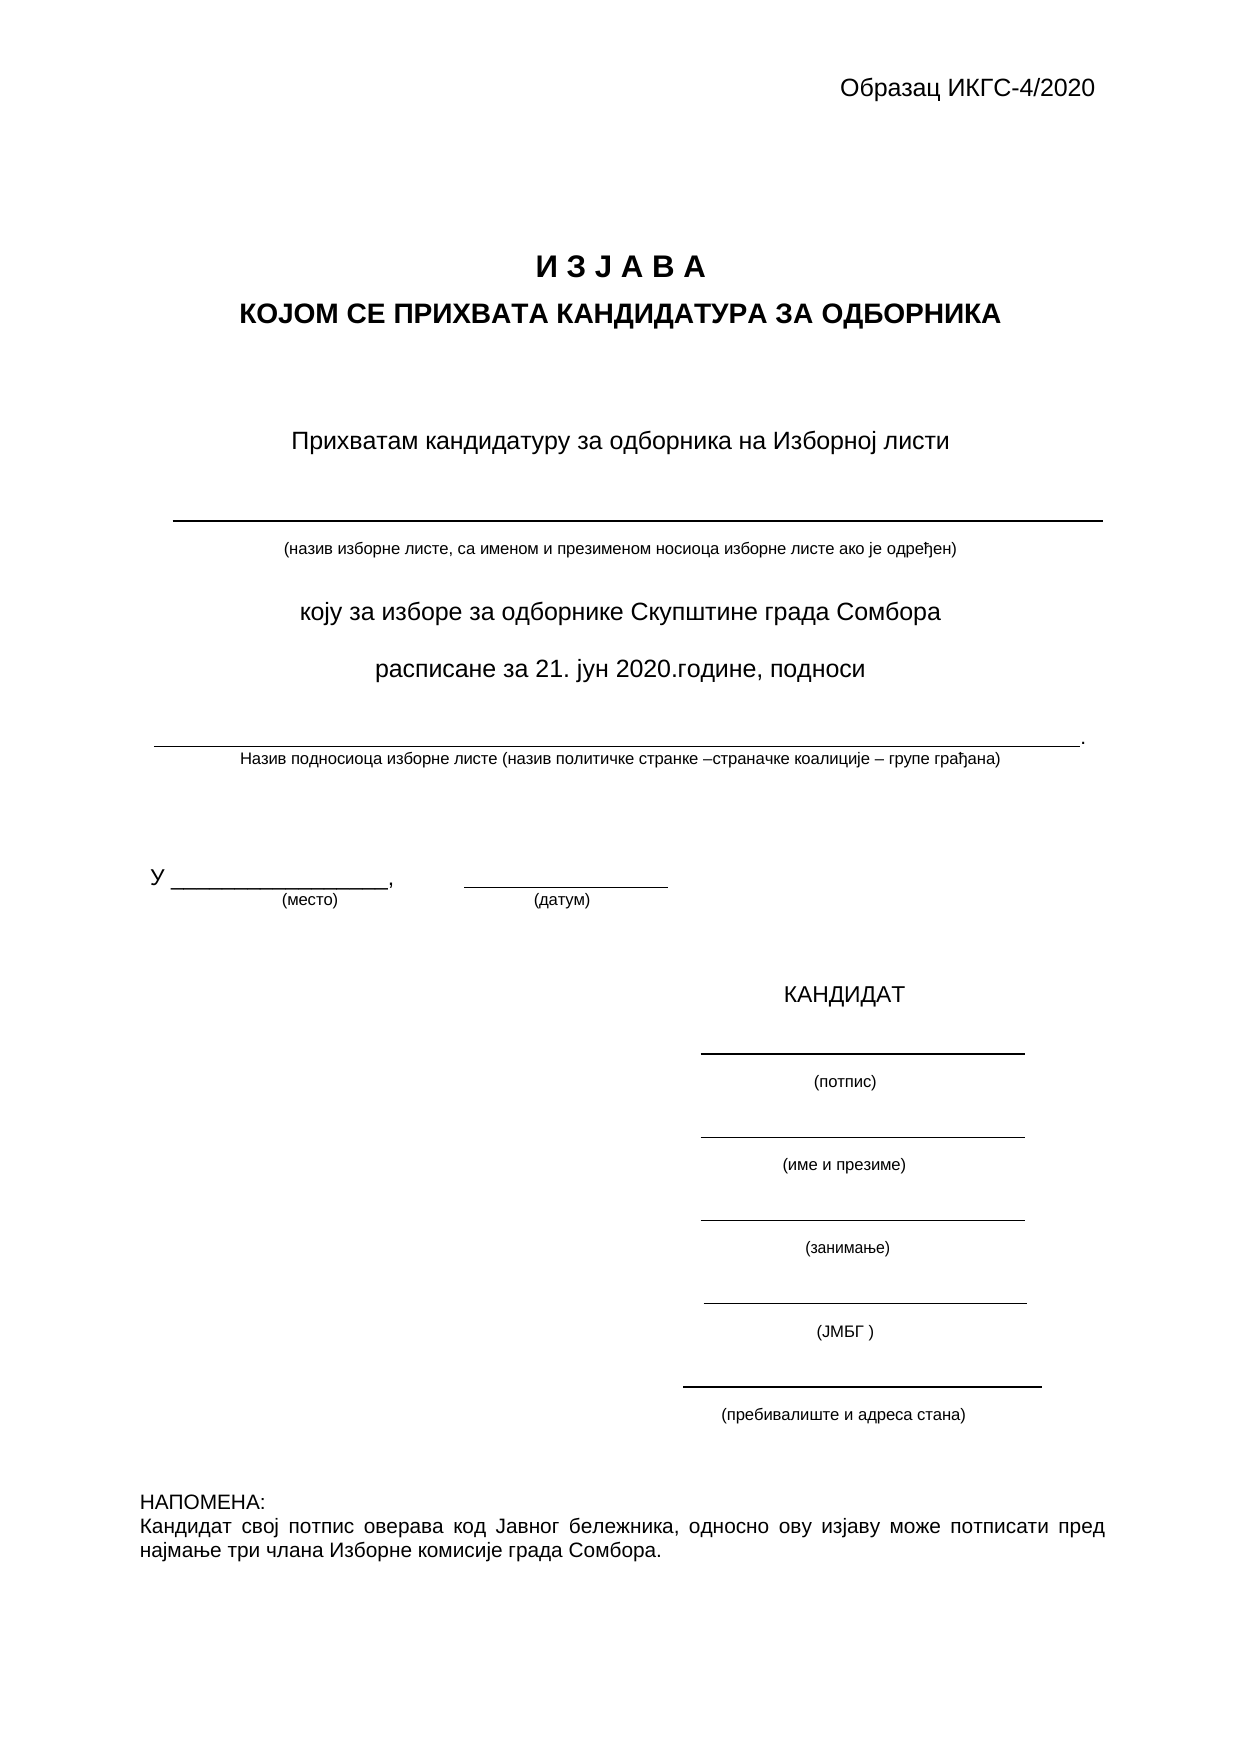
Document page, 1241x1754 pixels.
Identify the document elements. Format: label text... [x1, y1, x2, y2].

text (ЈМБГ ) [139, 1323, 874, 1341]
subtitle КАНДИДАТ [784, 981, 1107, 1008]
subtitle коју за изборе за одборнике Скупштине града Сомбора расписане за 21. јун 2020.године, подноси [238, 597, 1002, 683]
text Кандидат свој потпис оверава код Јавног бележника, односно ову изјаву може потписати пред најмање три члана Изборне комисије града Сомбора. [139, 1513, 1107, 1561]
text (име и презиме) [782, 1156, 1107, 1174]
text И З Ј А В А [239, 248, 1002, 284]
text . [139, 725, 1100, 749]
text (потпис) [139, 1073, 877, 1091]
text Назив подносиоца изборне листе (назив политичке странке –страначке коалиције – групе грађана) [238, 749, 1002, 768]
subtitle У _________________, [150, 864, 1107, 890]
text (назив изборне листе, са именом и презименом носиоца изборне листе ако је одређен) [139, 540, 1101, 558]
text НАПОМЕНА: [139, 1489, 1107, 1513]
text (занимање) [139, 1240, 890, 1257]
subtitle Прихватам кандидатуру за одборника на Изборној листи [239, 426, 1002, 455]
text КОЈОМ СЕ ПРИХВАТА КАНДИДАТУРА ЗА ОДБОРНИКА [239, 297, 1002, 329]
text (пребивалиште и адреса стана) [721, 1406, 1107, 1424]
text (место) (датум) [282, 890, 1107, 909]
subtitle Образац ИКГС-4/2020 [139, 73, 1095, 102]
